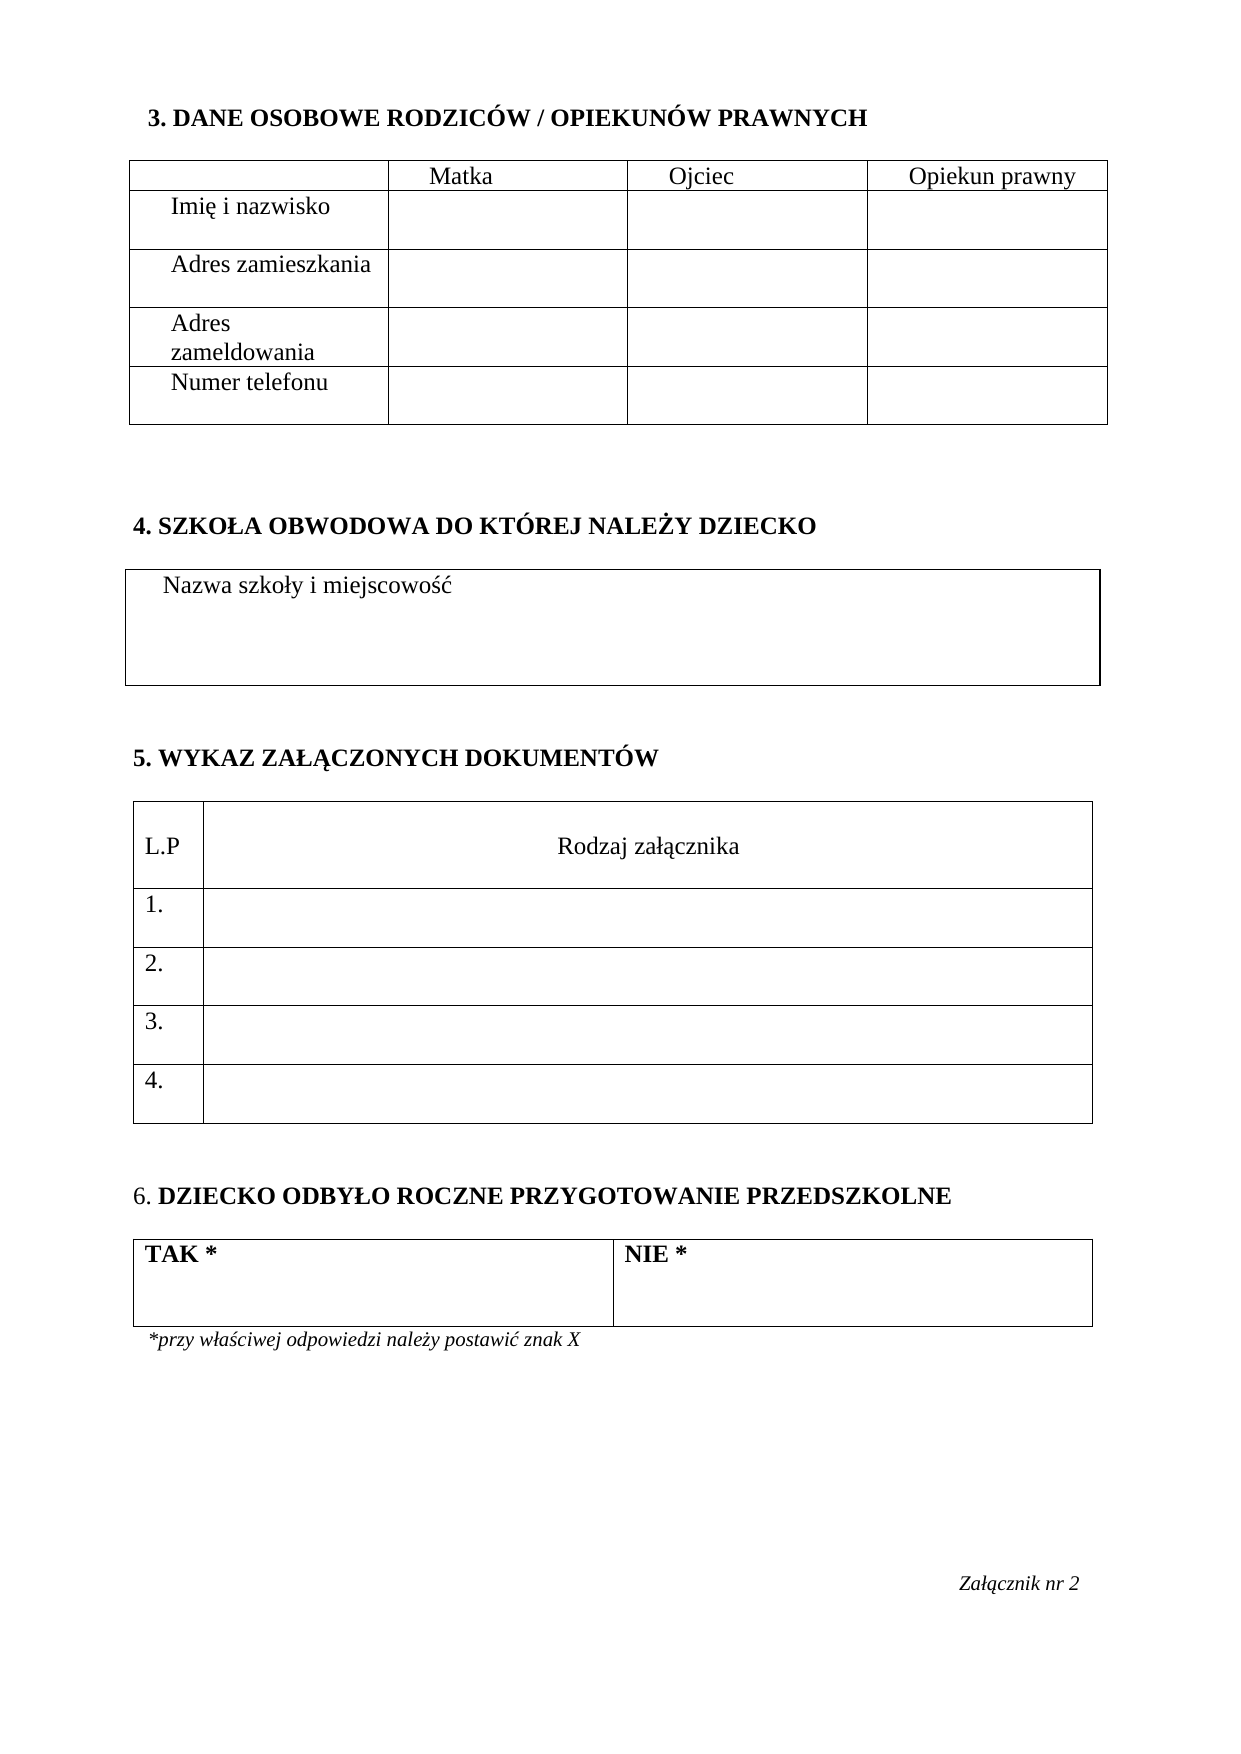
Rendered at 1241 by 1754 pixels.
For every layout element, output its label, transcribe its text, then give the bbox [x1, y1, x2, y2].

table_cell [204, 948, 1092, 1005]
table_cell [868, 308, 1107, 366]
table_header L.P [134, 802, 203, 888]
list 5. WYKAZ ZAŁĄCZONYCH DOKUMENTÓW [133, 743, 1093, 772]
text 4. SZKOŁA OBWODOWA DO KTÓREJ NALEŻY DZIECKO [133, 511, 1093, 540]
table_header Matka [389, 161, 627, 190]
table_header NIE * [614, 1240, 1092, 1326]
table_cell [389, 250, 627, 307]
text *przy właściwej odpowiedzi należy postawić znak X [148, 1327, 1093, 1351]
table_cell [204, 1006, 1092, 1064]
table_cell [868, 250, 1107, 307]
table_cell Imię i nazwisko [130, 191, 388, 248]
table_cell 2. [134, 948, 203, 1005]
table_cell [868, 367, 1107, 424]
table_header [130, 161, 388, 190]
table_header Rodzaj załącznika [204, 802, 1092, 888]
table_cell [389, 191, 627, 248]
table_cell [204, 889, 1092, 947]
table_cell Numer telefonu [130, 367, 388, 424]
table_header Opiekun prawny [868, 161, 1107, 190]
table_cell [628, 250, 867, 307]
table_cell [628, 191, 867, 248]
table_header Nazwa szkoły i miejscowość [126, 570, 1099, 685]
table_cell 1. [134, 889, 203, 947]
table_cell [389, 367, 627, 424]
table_cell [389, 308, 627, 366]
list Załącznik nr 2 [959, 1571, 1093, 1595]
text 3. DANE OSOBOWE RODZICÓW / OPIEKUNÓW PRAWNYCH [148, 103, 1093, 131]
table_cell [628, 308, 867, 366]
table_header Ojciec [628, 161, 867, 190]
table_cell Adres zamieszkania [130, 250, 388, 307]
list 6. DZIECKO ODBYŁO ROCZNE PRZYGOTOWANIE PRZEDSZKOLNE [133, 1181, 1093, 1210]
table_cell [204, 1065, 1092, 1122]
table_header TAK * [134, 1240, 613, 1326]
table_cell [868, 191, 1107, 248]
table_cell [628, 367, 867, 424]
table_cell Adres zameldowania [130, 308, 388, 366]
table_cell 4. [134, 1065, 203, 1122]
table_cell 3. [134, 1006, 203, 1064]
